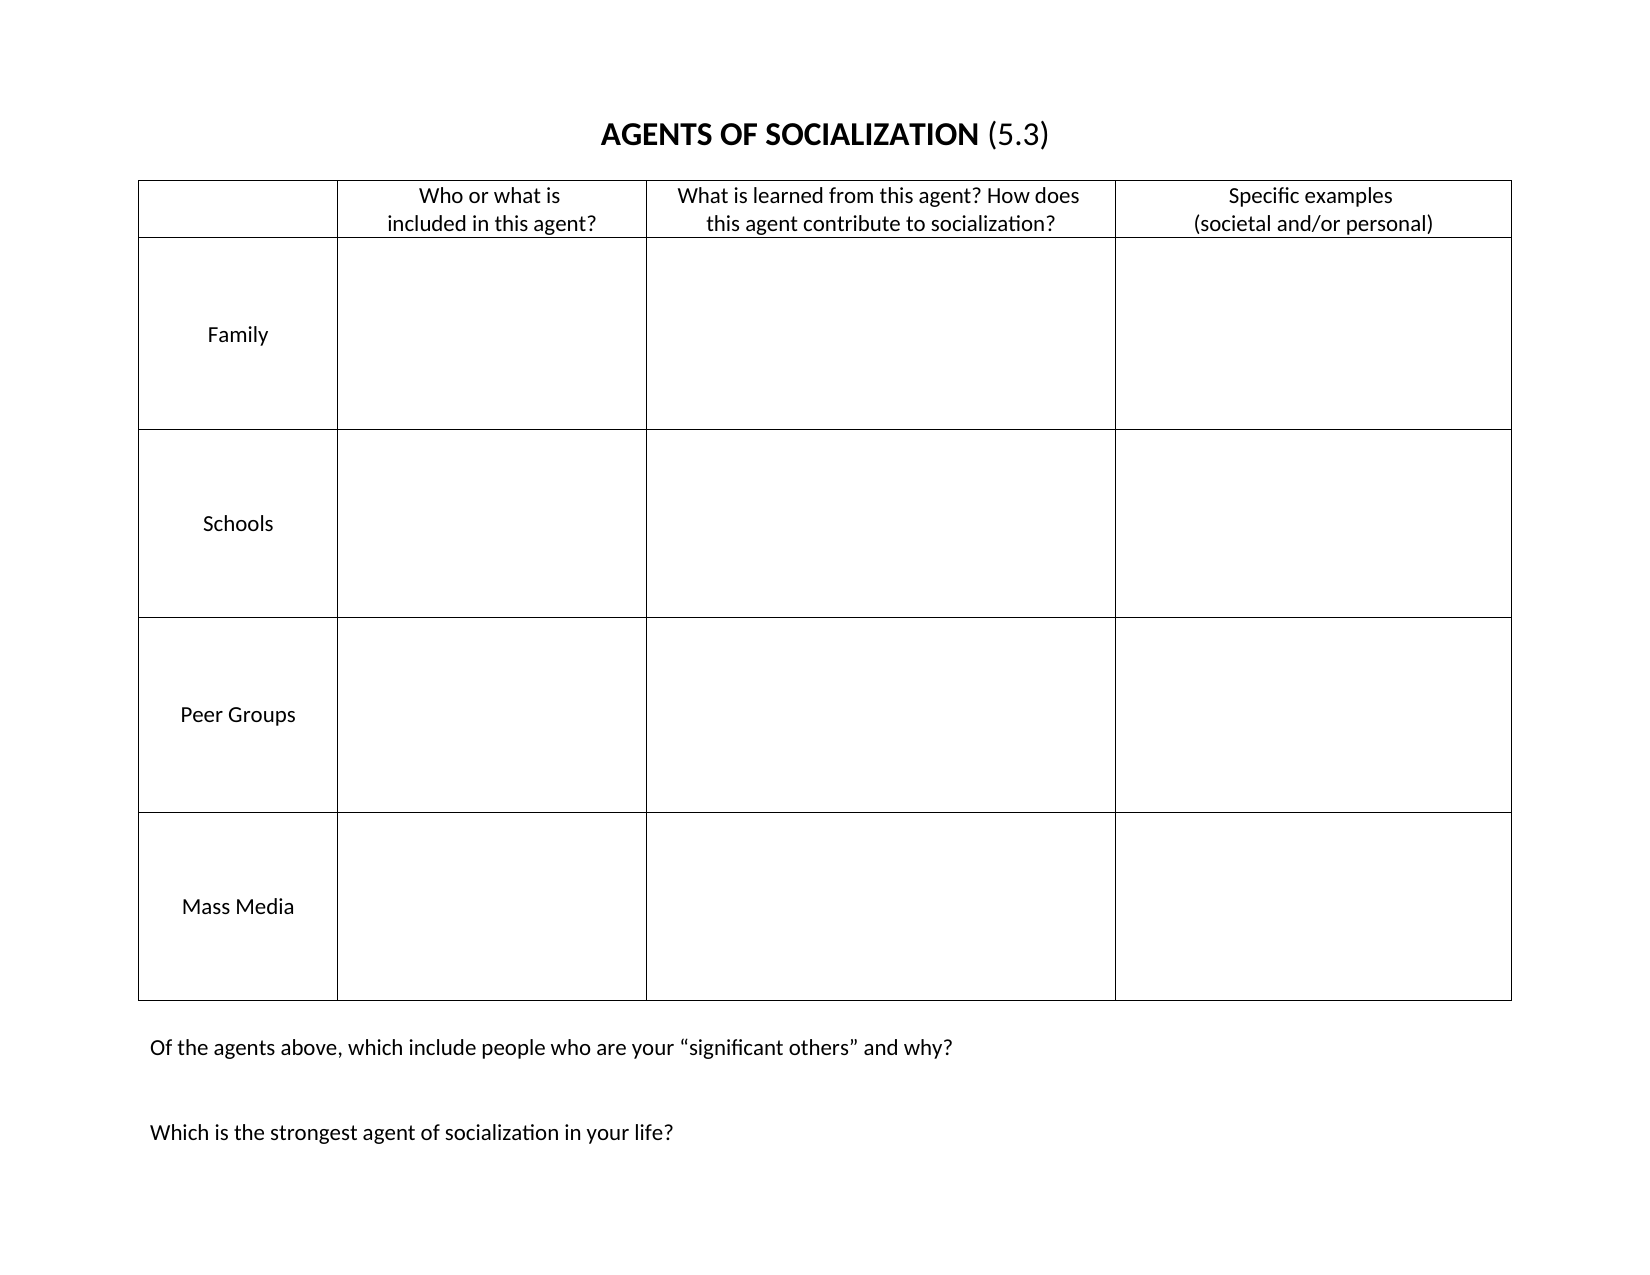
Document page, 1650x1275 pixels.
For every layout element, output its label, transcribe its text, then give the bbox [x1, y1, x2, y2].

text AGENTS OF SOCIALIZATION (5.3) [150, 112, 1500, 153]
table_cell Mass Media [139, 813, 337, 1000]
table_header Specific examples (societal and/or personal) [1116, 181, 1511, 237]
table_cell [1116, 238, 1511, 429]
table_header Who or what is included in this agent? [338, 181, 646, 237]
table_cell [647, 430, 1115, 617]
table_cell [647, 813, 1115, 1000]
text Which is the strongest agent of socialization in your life? [150, 1086, 1500, 1146]
table_cell [647, 618, 1115, 812]
table_cell [338, 430, 646, 617]
table_cell [647, 238, 1115, 429]
table_cell [1116, 618, 1511, 812]
table_cell [1116, 430, 1511, 617]
table_cell Family [139, 238, 337, 429]
table_cell [338, 618, 646, 812]
table_header What is learned from this agent? How does this agent contribute to socialization? [647, 181, 1115, 237]
table_cell Peer Groups [139, 618, 337, 812]
text Of the agents above, which include people who are your “significant others” and why? [150, 1001, 1500, 1061]
table_cell [338, 238, 646, 429]
table_cell [338, 813, 646, 1000]
table_cell Schools [139, 430, 337, 617]
table_cell [1116, 813, 1511, 1000]
table_header [139, 181, 337, 237]
